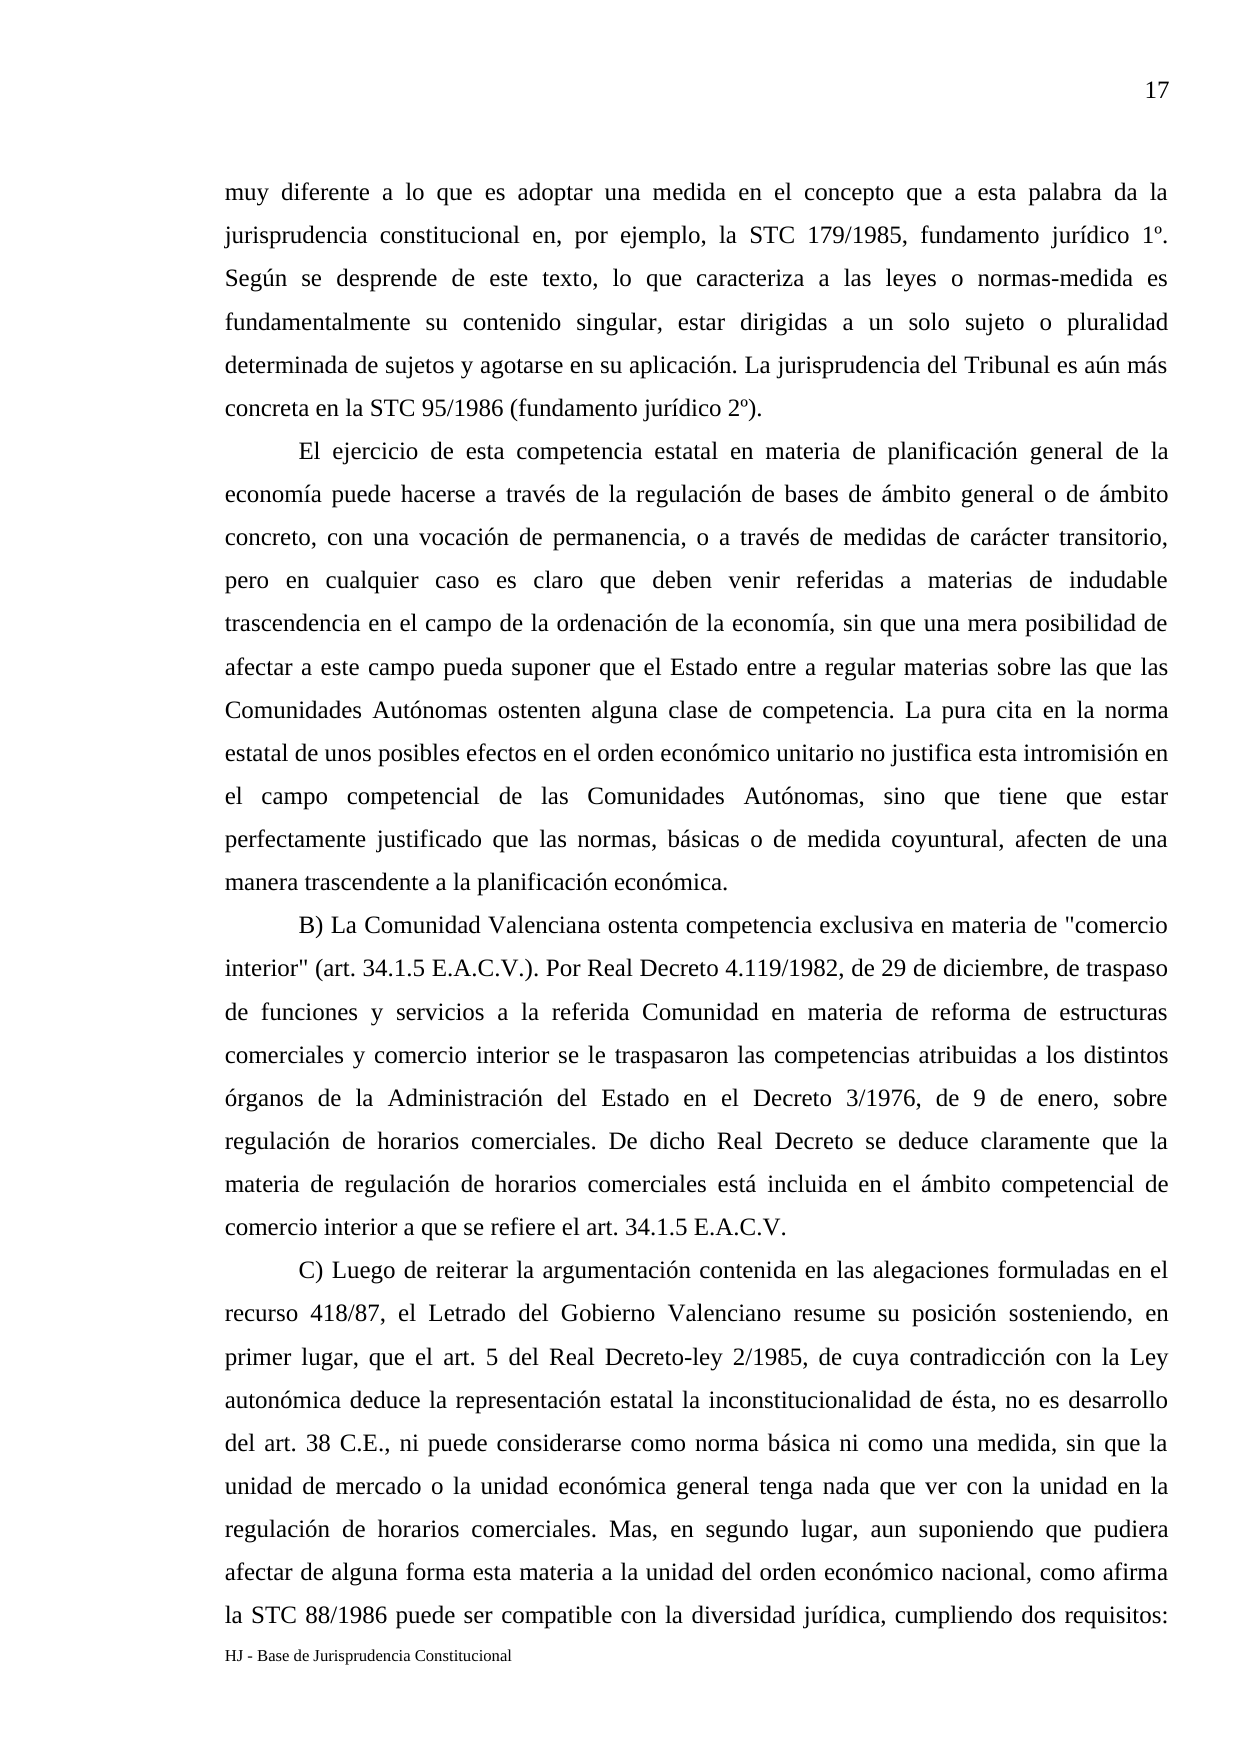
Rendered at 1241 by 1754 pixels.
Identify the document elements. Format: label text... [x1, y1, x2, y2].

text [224, 1255, 1169, 1629]
text B) La Comunidad Valenciana ostenta competencia exclusiva en materia de "comercio interior" (art. 34.1.5 E.A.C.V.). Por Real Decreto 4.119/1982, de 29 de diciembre, de traspaso de funciones y servicios a la referida Comunidad en materia de reforma de estructuras comerciales y comercio interior se le traspasaron las competencias atribuidas a los distintos órganos de la Administración del Estado en el Decreto 3/1976, de 9 de enero, sobre regulación de horarios comerciales. De dicho Real Decreto se deduce claramente que la materia de regulación de horarios comerciales está incluida en el ámbito competencial de comercio interior a que se refiere el art. 34.1.5 E.A.C.V. [224, 910, 1169, 1241]
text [224, 177, 1169, 422]
text El ejercicio de esta competencia estatal en materia de planificación general de la economía puede hacerse a través de la regulación de bases de ámbito general o de ámbito concreto, con una vocación de permanencia, o a través de medidas de carácter transitorio, pero en cualquier caso es claro que deben venir referidas a materias de indudable trascendencia en el campo de la ordenación de la economía, sin que una mera posibilidad de afectar a este campo pueda suponer que el Estado entre a regular materias sobre las que las Comunidades Autónomas ostenten alguna clase de competencia. La pura cita en la norma estatal de unos posibles efectos en el orden económico unitario no justifica esta intromisión en el campo competencial de las Comunidades Autónomas, sino que tiene que estar perfectamente justificado que las normas, básicas o de medida coyuntural, afecten de una manera trascendente a la planificación económica. [224, 436, 1169, 896]
